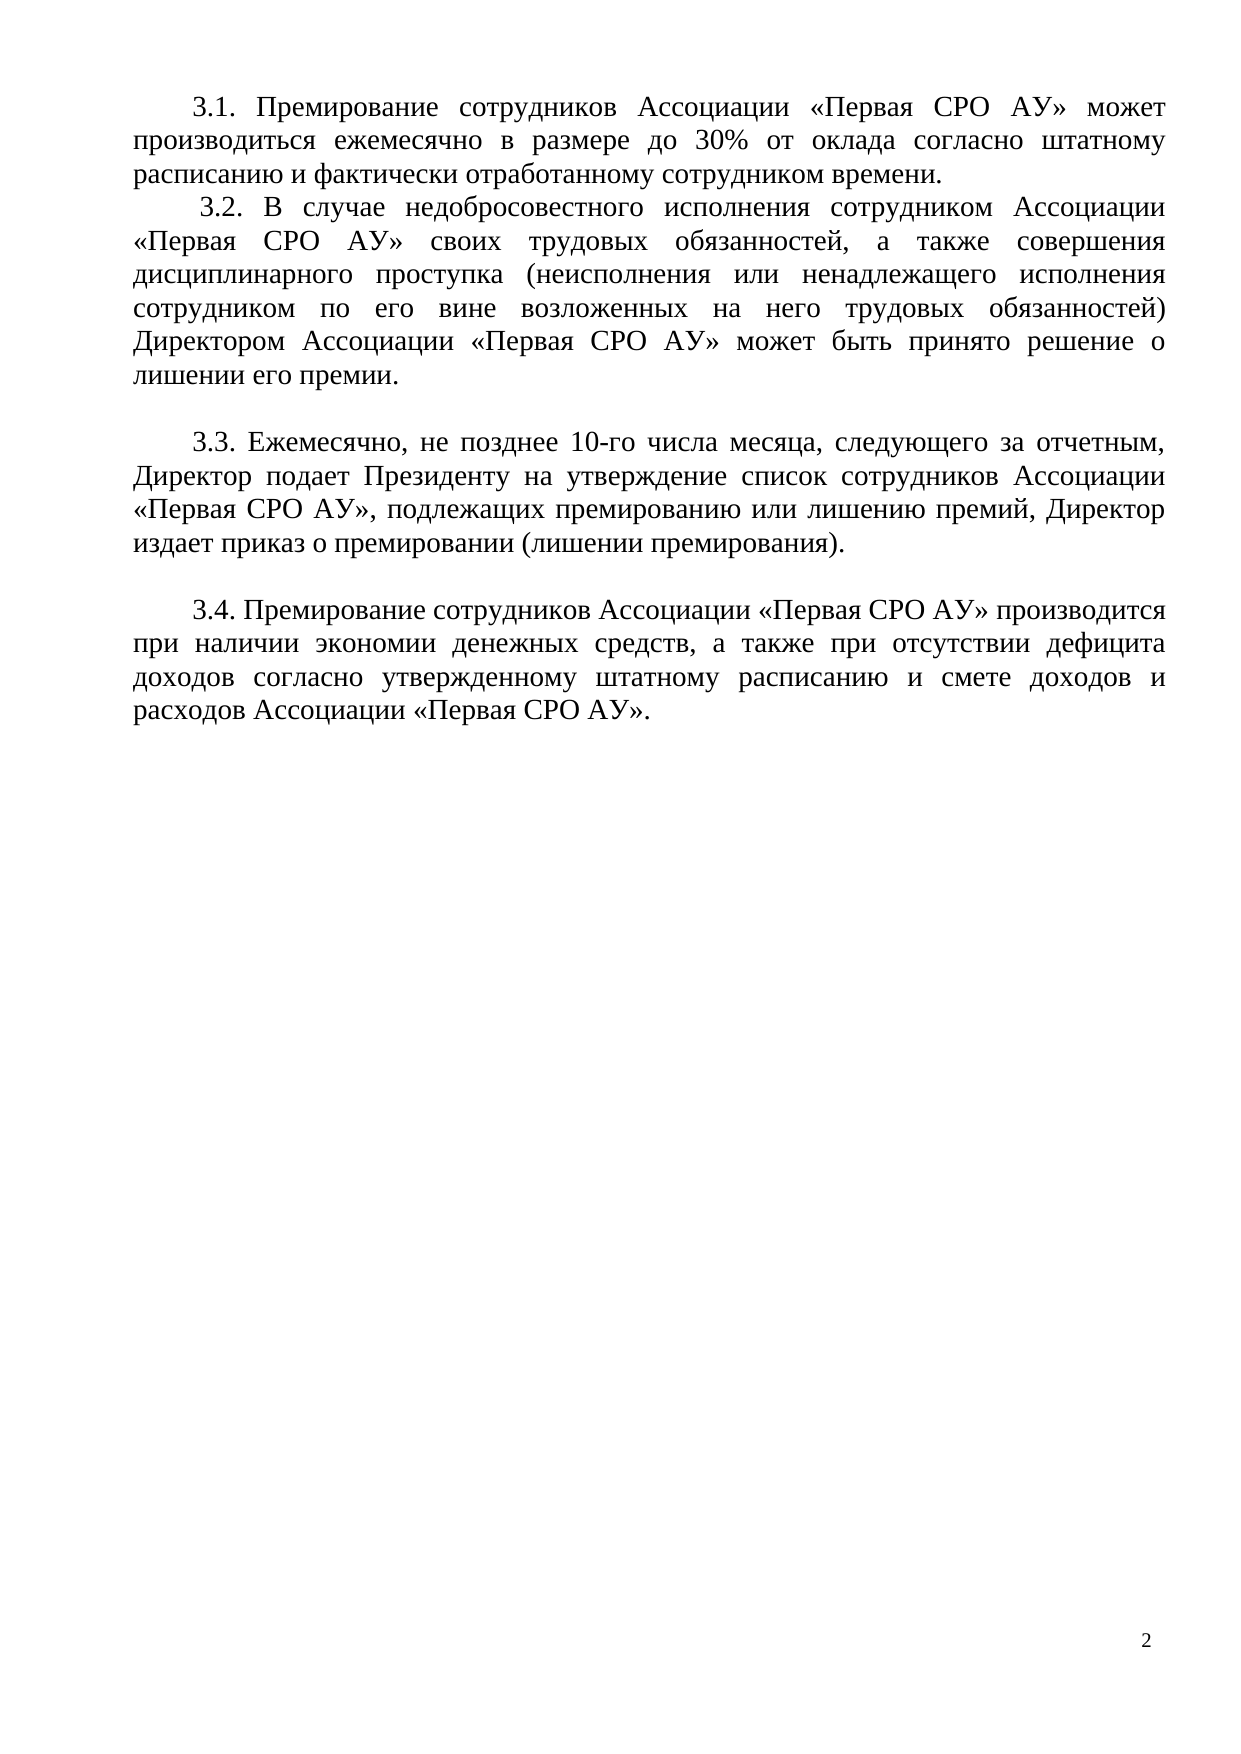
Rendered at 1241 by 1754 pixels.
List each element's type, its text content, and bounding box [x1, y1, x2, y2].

text 3.4. Премирование сотрудников Ассоциации «Первая СРО АУ» производится при наличии экономии денежных средств, а также при отсутствии дефицита доходов согласно утвержденному штатному расписанию и смете доходов и расходов Ассоциации «Первая СРО АУ». [133, 592, 1166, 726]
text 3.1. Премирование сотрудников Ассоциации «Первая СРО АУ» может производиться ежемесячно в размере до 30% от оклада согласно штатному расписанию и фактически отработанному сотрудником времени. [133, 89, 1166, 189]
text 3.2. В случае недобросовестного исполнения сотрудником Ассоциации «Первая СРО АУ» своих трудовых обязанностей, а также совершения дисциплинарного проступка (неисполнения или ненадлежащего исполнения сотрудником по его вине возложенных на него трудовых обязанностей) Директором Ассоциации «Первая СРО АУ» может быть принято решение о лишении его премии. [133, 189, 1166, 391]
text 3.3. Ежемесячно, не позднее 10-го числа месяца, следующего за отчетным, Директор подает Президенту на утверждение список сотрудников Ассоциации «Первая СРО АУ», подлежащих премированию или лишению премий, Директор издает приказ о премировании (лишении премирования). [133, 424, 1166, 558]
